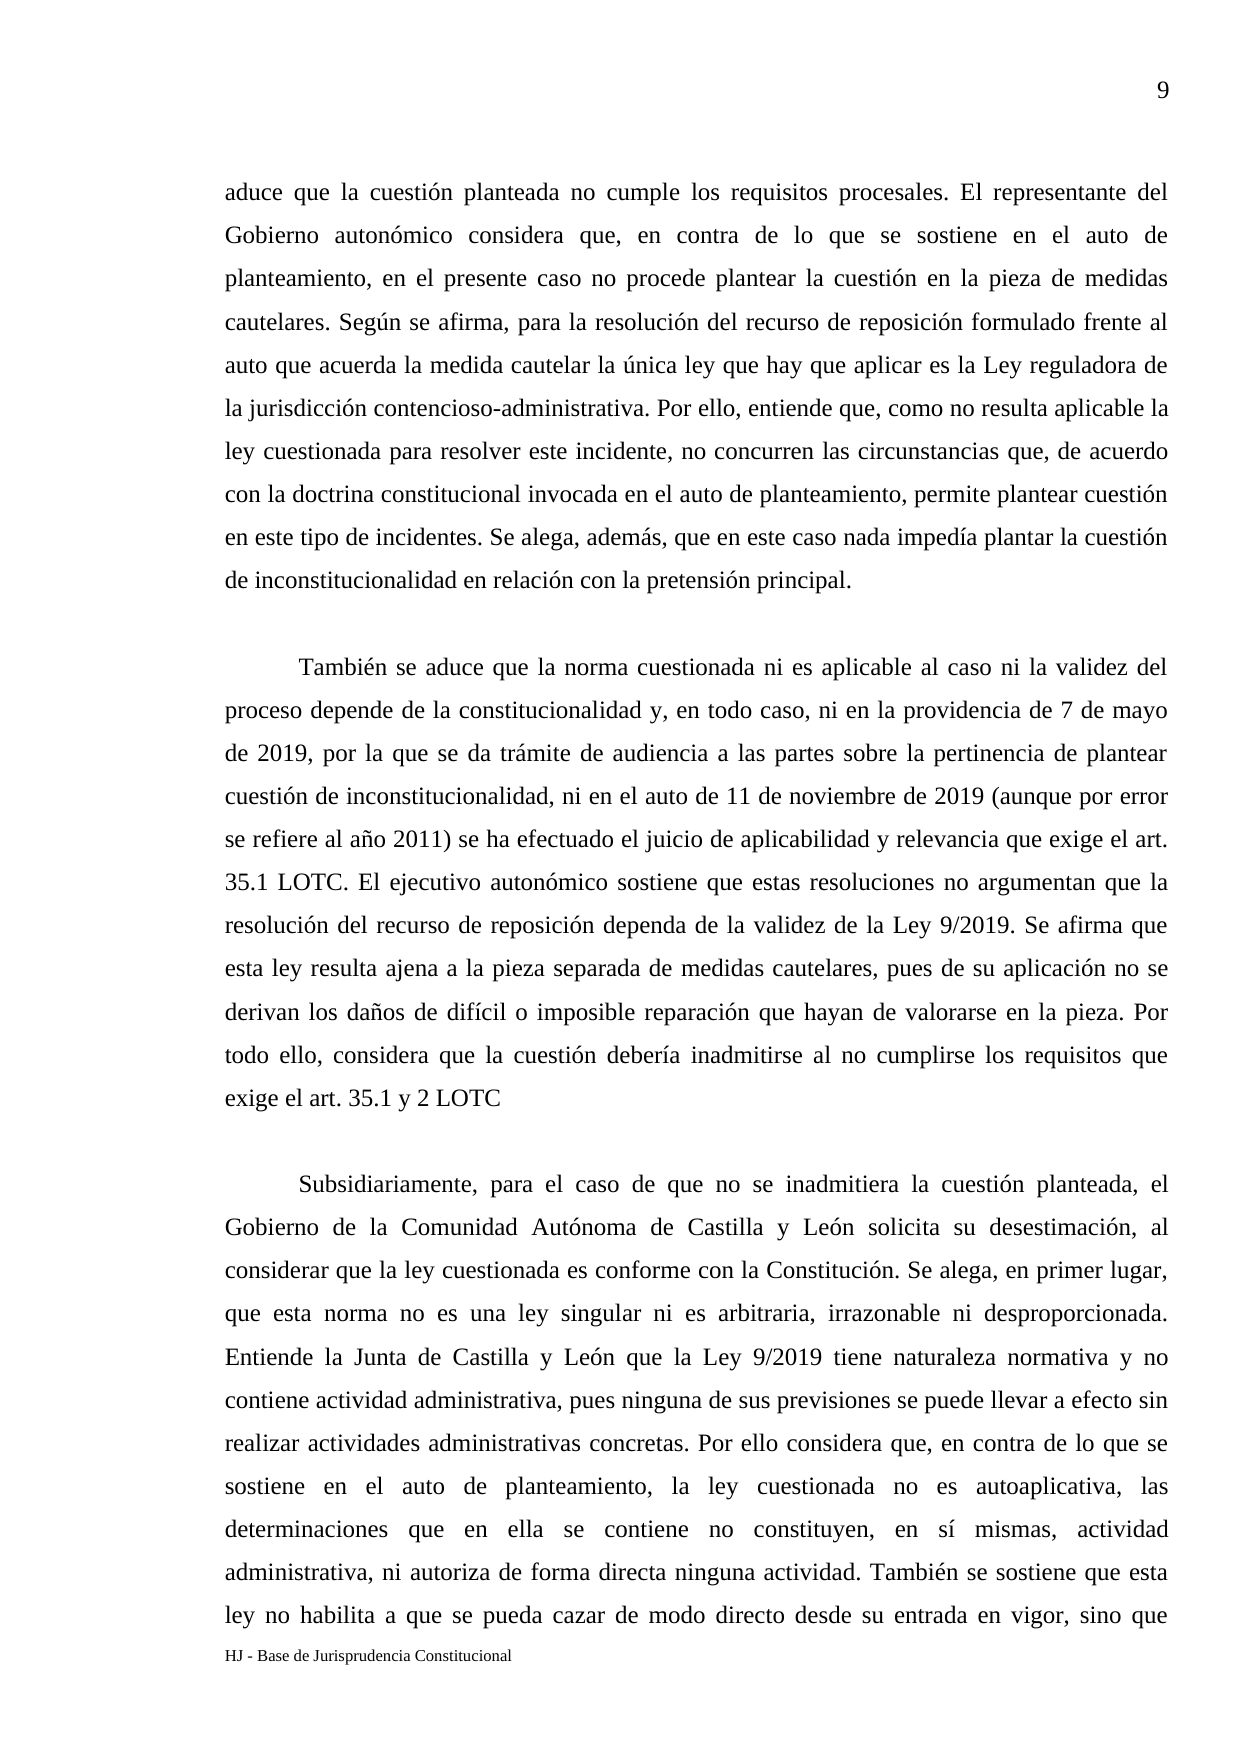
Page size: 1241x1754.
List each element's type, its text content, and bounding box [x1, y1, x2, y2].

text También se aduce que la norma cuestionada ni es aplicable al caso ni la validez del proceso depende de la constitucionalidad y, en todo caso, ni en la providencia de 7 de mayo de 2019, por la que se da trámite de audiencia a las partes sobre la pertinencia de plantear cuestión de inconstitucionalidad, ni en el auto de 11 de noviembre de 2019 (aunque por error se refiere al año 2011) se ha efectuado el juicio de aplicabilidad y relevancia que exige el art. 35.1 LOTC. El ejecutivo autonómico sostiene que estas resoluciones no argumentan que la resolución del recurso de reposición dependa de la validez de la Ley 9/2019. Se afirma que esta ley resulta ajena a la pieza separada de medidas cautelares, pues de su aplicación no se derivan los daños de difícil o imposible reparación que hayan de valorarse en la pieza. Por todo ello, considera que la cuestión debería inadmitirse al no cumplirse los requisitos que exige el art. 35.1 y 2 LOTC [224, 652, 1169, 1112]
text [224, 177, 1169, 594]
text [224, 1169, 1169, 1629]
